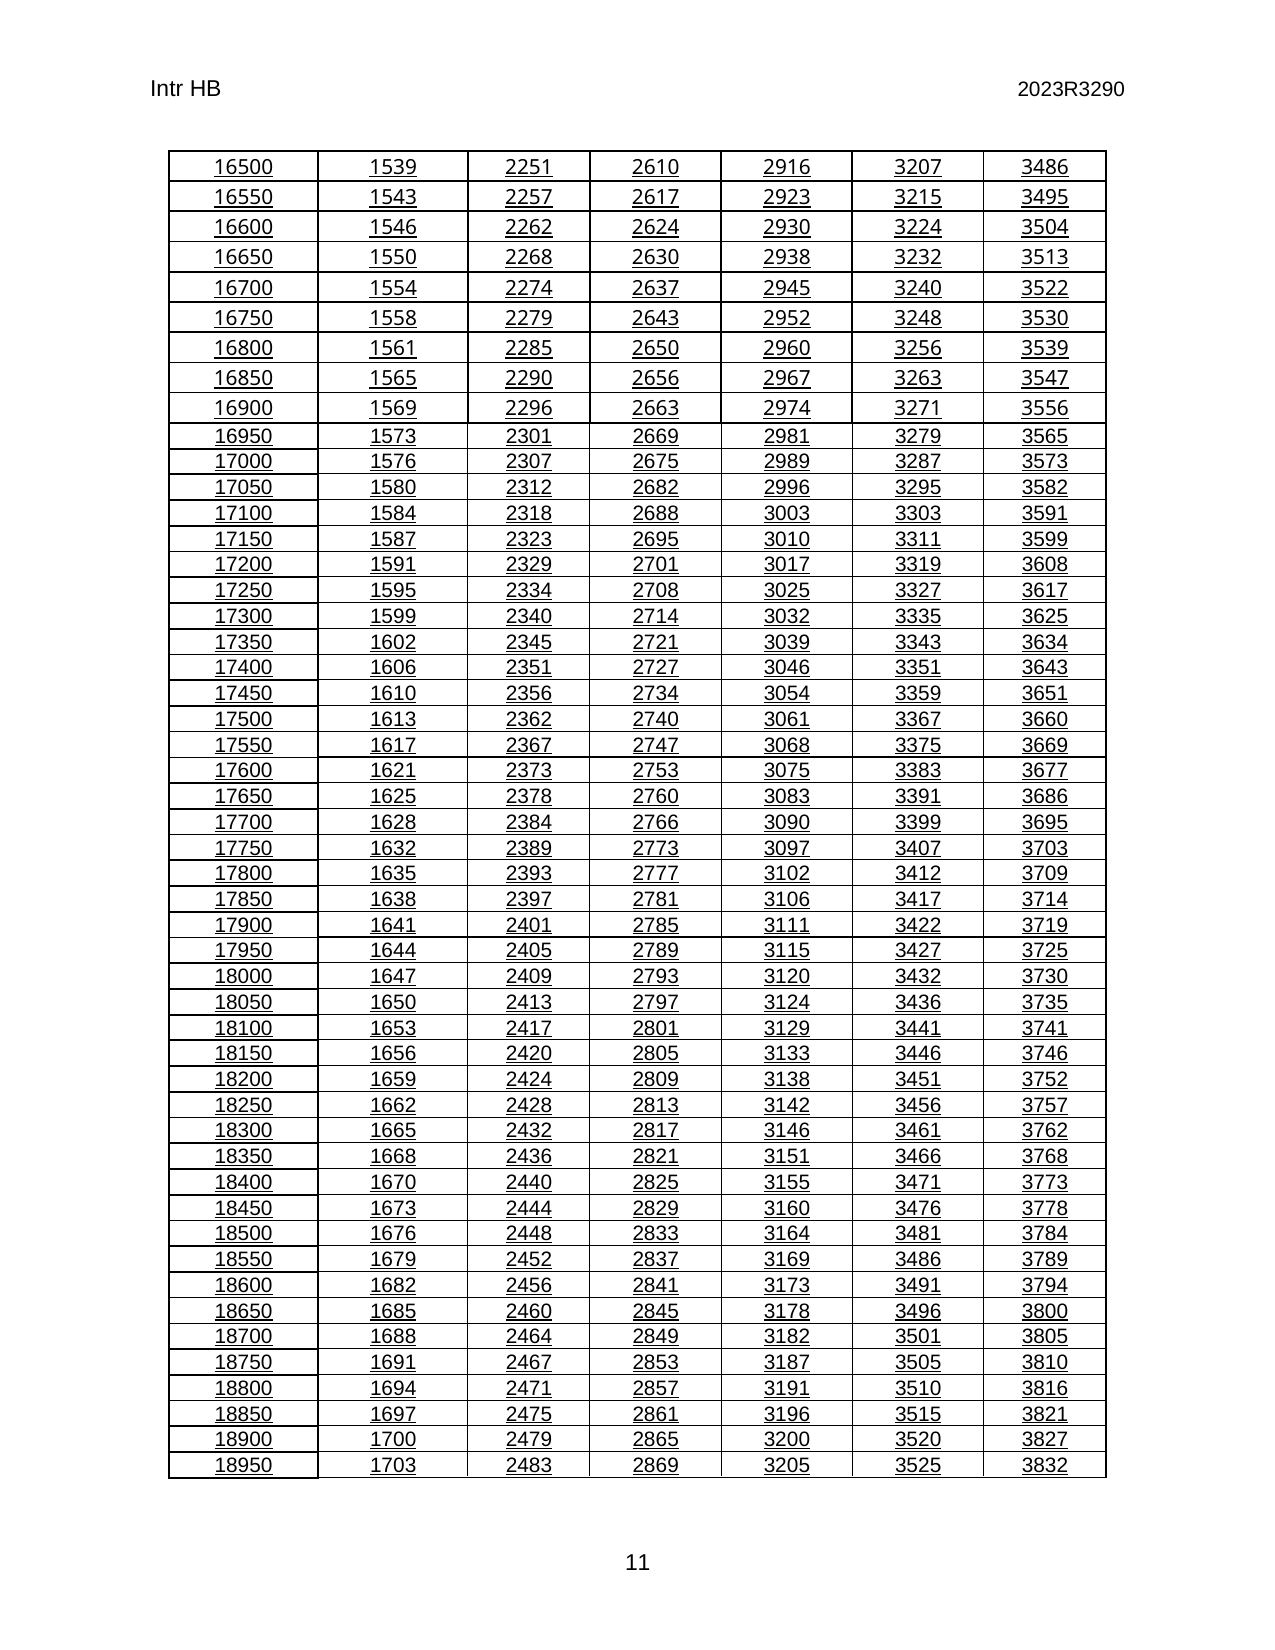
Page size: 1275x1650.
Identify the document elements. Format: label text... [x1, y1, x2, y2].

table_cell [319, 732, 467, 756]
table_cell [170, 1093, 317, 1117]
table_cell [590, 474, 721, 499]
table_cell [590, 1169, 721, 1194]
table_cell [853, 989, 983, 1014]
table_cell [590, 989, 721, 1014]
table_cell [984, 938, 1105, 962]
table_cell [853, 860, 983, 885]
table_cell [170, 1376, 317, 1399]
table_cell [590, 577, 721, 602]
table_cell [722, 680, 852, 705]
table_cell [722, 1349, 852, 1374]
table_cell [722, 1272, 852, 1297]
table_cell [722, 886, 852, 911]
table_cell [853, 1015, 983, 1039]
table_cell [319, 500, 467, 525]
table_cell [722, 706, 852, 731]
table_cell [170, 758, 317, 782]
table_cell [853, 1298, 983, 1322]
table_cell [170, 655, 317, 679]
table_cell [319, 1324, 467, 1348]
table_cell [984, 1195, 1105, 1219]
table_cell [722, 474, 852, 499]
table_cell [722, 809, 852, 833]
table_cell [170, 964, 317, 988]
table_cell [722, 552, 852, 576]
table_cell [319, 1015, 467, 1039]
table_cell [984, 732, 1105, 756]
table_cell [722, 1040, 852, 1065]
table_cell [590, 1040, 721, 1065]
table_cell 2285 [469, 333, 589, 361]
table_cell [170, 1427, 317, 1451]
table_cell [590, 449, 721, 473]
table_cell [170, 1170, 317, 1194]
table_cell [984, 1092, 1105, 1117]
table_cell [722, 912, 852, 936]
table_cell 2960 [722, 333, 851, 361]
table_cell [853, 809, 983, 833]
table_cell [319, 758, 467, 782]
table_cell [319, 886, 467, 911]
table_cell 2268 [469, 242, 589, 271]
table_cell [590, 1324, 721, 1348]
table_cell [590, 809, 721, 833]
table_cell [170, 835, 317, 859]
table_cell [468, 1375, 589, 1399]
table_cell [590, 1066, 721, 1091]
table_cell 3215 [853, 182, 983, 210]
table_cell 2967 [722, 363, 851, 392]
table_cell 2262 [469, 212, 589, 241]
table_cell 3263 [853, 363, 983, 392]
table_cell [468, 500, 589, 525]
table_cell 2945 [722, 273, 851, 301]
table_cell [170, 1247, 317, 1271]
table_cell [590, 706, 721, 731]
table_cell 16850 [170, 363, 317, 392]
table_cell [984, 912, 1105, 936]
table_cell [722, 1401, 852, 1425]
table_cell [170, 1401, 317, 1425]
table_cell 1546 [319, 212, 467, 241]
table_cell 2257 [469, 182, 589, 210]
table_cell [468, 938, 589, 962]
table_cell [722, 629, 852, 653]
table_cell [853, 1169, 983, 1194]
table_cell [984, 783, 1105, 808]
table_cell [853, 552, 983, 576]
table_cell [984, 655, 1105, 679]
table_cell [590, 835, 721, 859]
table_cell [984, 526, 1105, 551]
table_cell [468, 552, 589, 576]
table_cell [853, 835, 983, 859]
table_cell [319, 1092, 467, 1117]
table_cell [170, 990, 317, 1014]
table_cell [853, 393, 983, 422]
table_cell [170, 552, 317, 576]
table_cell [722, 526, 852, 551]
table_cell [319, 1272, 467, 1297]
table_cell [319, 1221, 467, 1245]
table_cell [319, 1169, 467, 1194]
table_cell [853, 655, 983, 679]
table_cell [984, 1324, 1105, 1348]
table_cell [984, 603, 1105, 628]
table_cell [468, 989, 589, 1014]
table_cell 2617 [591, 182, 720, 210]
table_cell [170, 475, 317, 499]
table_cell 2251 [469, 152, 589, 180]
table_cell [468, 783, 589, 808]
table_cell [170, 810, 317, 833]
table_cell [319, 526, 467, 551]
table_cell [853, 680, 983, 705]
table_cell 2274 [469, 273, 589, 301]
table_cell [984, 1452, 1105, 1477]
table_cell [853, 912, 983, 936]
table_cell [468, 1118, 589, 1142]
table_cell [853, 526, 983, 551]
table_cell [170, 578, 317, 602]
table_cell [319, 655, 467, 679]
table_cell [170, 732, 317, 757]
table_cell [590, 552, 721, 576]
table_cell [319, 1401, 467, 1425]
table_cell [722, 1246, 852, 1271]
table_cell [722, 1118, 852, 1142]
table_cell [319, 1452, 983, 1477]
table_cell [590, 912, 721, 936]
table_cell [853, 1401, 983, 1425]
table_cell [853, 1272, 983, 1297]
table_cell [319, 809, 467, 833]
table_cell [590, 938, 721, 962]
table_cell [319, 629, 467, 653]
table_cell 2656 [591, 363, 720, 392]
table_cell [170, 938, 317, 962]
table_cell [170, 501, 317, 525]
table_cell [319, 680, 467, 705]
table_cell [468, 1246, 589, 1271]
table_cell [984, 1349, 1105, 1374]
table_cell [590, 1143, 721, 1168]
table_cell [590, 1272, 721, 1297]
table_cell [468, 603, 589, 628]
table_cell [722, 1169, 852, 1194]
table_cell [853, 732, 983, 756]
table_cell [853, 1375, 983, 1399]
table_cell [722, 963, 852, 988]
table_cell 3530 [984, 303, 1105, 331]
table_cell 3522 [984, 273, 1105, 301]
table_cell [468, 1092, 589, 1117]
table_cell 2637 [591, 273, 720, 301]
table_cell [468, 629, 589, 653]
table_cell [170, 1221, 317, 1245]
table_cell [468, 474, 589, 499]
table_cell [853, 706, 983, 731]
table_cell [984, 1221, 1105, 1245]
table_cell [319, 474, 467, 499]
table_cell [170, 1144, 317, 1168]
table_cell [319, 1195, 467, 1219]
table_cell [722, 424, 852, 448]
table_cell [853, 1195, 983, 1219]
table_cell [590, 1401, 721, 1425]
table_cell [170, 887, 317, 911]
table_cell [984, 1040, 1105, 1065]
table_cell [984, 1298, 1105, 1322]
table_cell 2624 [591, 212, 720, 241]
table_cell 16500 [170, 152, 317, 180]
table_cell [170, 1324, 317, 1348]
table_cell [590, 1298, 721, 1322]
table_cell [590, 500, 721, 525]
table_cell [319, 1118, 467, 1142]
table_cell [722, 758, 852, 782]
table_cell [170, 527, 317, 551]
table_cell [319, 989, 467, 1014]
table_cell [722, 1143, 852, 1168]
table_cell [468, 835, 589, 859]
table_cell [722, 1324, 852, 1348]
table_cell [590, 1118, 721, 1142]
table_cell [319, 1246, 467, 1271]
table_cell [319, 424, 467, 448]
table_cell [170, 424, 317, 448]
table_cell 2630 [591, 242, 720, 271]
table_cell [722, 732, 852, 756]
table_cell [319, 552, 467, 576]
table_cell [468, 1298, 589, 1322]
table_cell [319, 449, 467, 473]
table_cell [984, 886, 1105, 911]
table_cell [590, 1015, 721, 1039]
table_cell 3486 [984, 152, 1105, 180]
table_cell 1561 [319, 333, 467, 361]
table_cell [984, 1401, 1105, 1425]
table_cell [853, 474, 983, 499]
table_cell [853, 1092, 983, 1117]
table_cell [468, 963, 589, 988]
table_cell 3232 [853, 242, 983, 271]
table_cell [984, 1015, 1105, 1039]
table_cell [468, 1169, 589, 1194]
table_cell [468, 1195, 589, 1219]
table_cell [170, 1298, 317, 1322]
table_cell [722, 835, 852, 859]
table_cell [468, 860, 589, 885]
table_cell 2663 [591, 393, 720, 422]
table_cell 2610 [591, 152, 720, 180]
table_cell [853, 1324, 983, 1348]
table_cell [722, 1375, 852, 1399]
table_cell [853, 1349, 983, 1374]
table_cell 3224 [853, 212, 983, 241]
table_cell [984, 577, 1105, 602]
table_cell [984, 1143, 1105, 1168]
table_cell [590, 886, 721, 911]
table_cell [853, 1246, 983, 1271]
table_cell 3207 [853, 152, 983, 180]
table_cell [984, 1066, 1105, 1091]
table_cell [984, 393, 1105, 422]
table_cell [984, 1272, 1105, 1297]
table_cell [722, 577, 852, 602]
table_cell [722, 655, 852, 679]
table_cell 2952 [722, 303, 851, 331]
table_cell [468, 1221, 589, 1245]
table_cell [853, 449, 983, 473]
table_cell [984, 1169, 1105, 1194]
table_cell 1554 [319, 273, 467, 301]
table_cell 16600 [170, 212, 317, 241]
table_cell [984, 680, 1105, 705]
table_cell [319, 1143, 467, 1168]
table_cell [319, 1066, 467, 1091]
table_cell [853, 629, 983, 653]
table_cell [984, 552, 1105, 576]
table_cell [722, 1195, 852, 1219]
table_cell 3547 [984, 363, 1105, 392]
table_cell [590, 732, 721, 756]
table_cell 1558 [319, 303, 467, 331]
table_cell 2923 [722, 182, 851, 210]
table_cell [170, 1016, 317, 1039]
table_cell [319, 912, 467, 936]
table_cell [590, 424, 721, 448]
table_cell 2650 [591, 333, 720, 361]
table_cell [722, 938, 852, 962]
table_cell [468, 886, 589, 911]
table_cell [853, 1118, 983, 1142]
table_cell 3495 [984, 182, 1105, 210]
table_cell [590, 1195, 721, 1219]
table_cell 16900 [170, 393, 317, 422]
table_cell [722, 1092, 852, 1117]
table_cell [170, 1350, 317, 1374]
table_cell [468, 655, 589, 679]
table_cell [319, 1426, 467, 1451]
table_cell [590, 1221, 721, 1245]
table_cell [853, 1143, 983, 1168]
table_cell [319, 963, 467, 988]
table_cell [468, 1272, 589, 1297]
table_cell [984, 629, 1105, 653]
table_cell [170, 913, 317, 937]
table_cell 3240 [853, 273, 983, 301]
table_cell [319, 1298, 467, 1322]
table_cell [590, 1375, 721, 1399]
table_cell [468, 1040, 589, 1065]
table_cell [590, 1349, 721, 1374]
table_cell 1543 [319, 182, 467, 210]
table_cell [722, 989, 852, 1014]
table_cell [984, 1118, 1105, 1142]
table_cell 2930 [722, 212, 851, 241]
table_cell 2296 [469, 393, 589, 422]
table_cell 3248 [853, 303, 983, 331]
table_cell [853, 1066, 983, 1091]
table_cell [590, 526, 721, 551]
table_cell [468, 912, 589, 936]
table_cell 2916 [722, 152, 851, 180]
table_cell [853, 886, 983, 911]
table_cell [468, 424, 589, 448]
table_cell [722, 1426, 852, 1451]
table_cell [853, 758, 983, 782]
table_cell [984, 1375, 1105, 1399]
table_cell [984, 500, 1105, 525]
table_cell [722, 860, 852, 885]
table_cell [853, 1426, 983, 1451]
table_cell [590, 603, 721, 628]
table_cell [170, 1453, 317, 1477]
table_cell 3504 [984, 212, 1105, 241]
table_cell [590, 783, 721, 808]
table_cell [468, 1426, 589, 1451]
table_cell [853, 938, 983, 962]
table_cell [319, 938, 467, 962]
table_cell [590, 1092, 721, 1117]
table_cell 2974 [722, 393, 851, 422]
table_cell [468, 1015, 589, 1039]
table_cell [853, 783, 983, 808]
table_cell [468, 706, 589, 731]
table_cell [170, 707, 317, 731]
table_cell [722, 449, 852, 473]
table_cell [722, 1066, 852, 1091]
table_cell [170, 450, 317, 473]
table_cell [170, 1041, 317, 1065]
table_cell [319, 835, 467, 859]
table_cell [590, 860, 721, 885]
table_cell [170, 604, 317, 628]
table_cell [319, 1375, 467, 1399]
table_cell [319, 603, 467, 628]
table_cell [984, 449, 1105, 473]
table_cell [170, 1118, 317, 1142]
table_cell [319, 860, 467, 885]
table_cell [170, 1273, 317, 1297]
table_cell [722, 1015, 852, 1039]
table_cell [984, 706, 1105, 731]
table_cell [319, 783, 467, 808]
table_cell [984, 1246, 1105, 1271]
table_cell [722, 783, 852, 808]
table_cell 16700 [170, 273, 317, 301]
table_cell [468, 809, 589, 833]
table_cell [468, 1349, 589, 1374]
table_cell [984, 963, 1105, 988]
table_cell 1565 [319, 363, 467, 392]
table_cell 2643 [591, 303, 720, 331]
table_cell 16550 [170, 182, 317, 210]
table_cell 1550 [319, 242, 467, 271]
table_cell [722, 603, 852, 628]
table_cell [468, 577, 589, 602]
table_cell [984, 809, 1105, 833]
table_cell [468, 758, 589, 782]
table_cell 3256 [853, 333, 983, 361]
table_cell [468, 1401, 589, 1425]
table_cell 2290 [469, 363, 589, 392]
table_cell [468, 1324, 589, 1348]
table_cell 2279 [469, 303, 589, 331]
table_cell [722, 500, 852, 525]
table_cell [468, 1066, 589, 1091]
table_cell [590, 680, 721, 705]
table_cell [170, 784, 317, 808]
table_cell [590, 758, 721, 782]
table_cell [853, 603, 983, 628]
table_cell 16800 [170, 333, 317, 361]
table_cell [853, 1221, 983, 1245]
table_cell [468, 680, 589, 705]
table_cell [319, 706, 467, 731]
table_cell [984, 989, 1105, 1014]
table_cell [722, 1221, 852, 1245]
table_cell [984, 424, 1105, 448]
table_cell 3513 [984, 242, 1105, 271]
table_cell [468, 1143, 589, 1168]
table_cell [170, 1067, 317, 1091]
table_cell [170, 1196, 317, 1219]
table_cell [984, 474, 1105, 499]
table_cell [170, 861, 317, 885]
table_cell 1539 [319, 152, 467, 180]
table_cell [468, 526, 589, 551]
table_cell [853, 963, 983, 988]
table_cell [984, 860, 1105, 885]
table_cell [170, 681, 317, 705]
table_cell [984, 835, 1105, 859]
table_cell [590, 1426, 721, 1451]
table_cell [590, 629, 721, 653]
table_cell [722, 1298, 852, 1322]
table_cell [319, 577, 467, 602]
table_cell 2938 [722, 242, 851, 271]
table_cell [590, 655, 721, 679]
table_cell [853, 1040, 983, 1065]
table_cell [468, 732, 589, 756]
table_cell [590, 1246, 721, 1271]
table_cell 1569 [319, 393, 467, 422]
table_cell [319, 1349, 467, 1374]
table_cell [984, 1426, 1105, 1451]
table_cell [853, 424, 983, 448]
table_cell 16750 [170, 303, 317, 331]
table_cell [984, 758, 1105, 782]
table_cell 16650 [170, 242, 317, 271]
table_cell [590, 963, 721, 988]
table_cell 3539 [984, 333, 1105, 361]
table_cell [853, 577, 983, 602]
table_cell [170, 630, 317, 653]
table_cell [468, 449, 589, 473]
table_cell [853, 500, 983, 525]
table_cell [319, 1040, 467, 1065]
